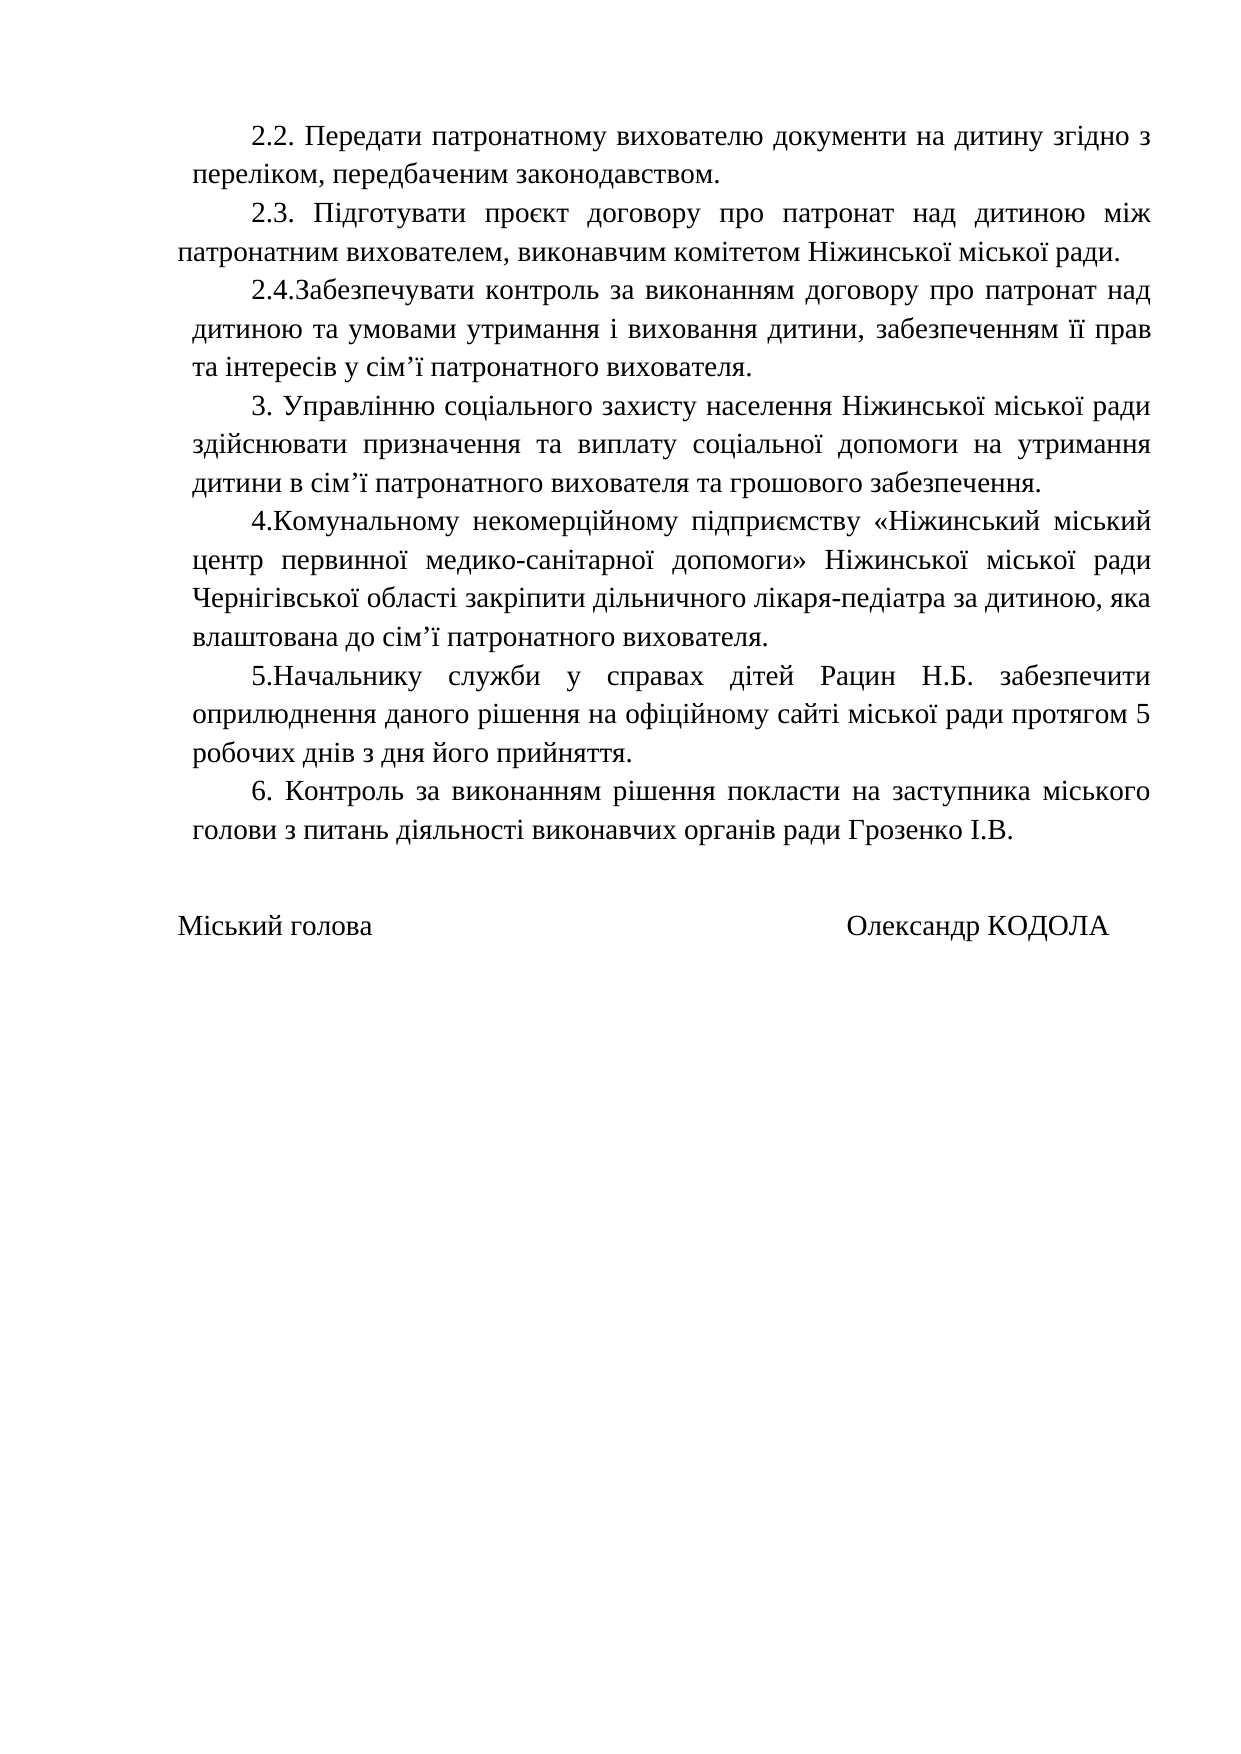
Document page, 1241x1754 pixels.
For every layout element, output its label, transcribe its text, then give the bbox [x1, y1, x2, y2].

text 2.3. Підготувати проєкт договору про патронат над дитиною між патронатним вихователем, виконавчим комітетом Ніжинської міської ради. [177, 195, 1152, 267]
text Міський голова Олександр КОДОЛА [162, 908, 1152, 942]
text 6. Контроль за виконанням рішення покласти на заступника міського голови з питань діяльності виконавчих органів ради Грозенко І.В. [192, 773, 1152, 845]
text 4.Комунальному некомерційному підприємству «Ніжинський міський центр первинної медико-санітарної допомоги» Ніжинської міської ради Чернігівської області закріпити дільничного лікаря-педіатра за дитиною, яка влаштована до сім’ї патронатного вихователя. [192, 503, 1152, 653]
text 5.Начальнику служби у справах дітей Рацин Н.Б. забезпечити оприлюднення даного рішення на офіційному сайті міської ради протягом 5 робочих днів з дня його прийняття. [192, 658, 1152, 768]
text 3. Управлінню соціального захисту населення Ніжинської міської ради здійснювати призначення та виплату соціальної допомоги на утримання дитини в сім’ї патронатного вихователя та грошового забезпечення. [192, 388, 1152, 498]
text 2.2. Передати патронатному вихователю документи на дитину згідно з переліком, передбаченим законодавством. [192, 118, 1152, 190]
text 2.4.Забезпечувати контроль за виконанням договору про патронат над дитиною та умовами утримання і виховання дитини, забезпеченням її прав та інтересів у сім’ї патронатного вихователя. [192, 272, 1152, 383]
